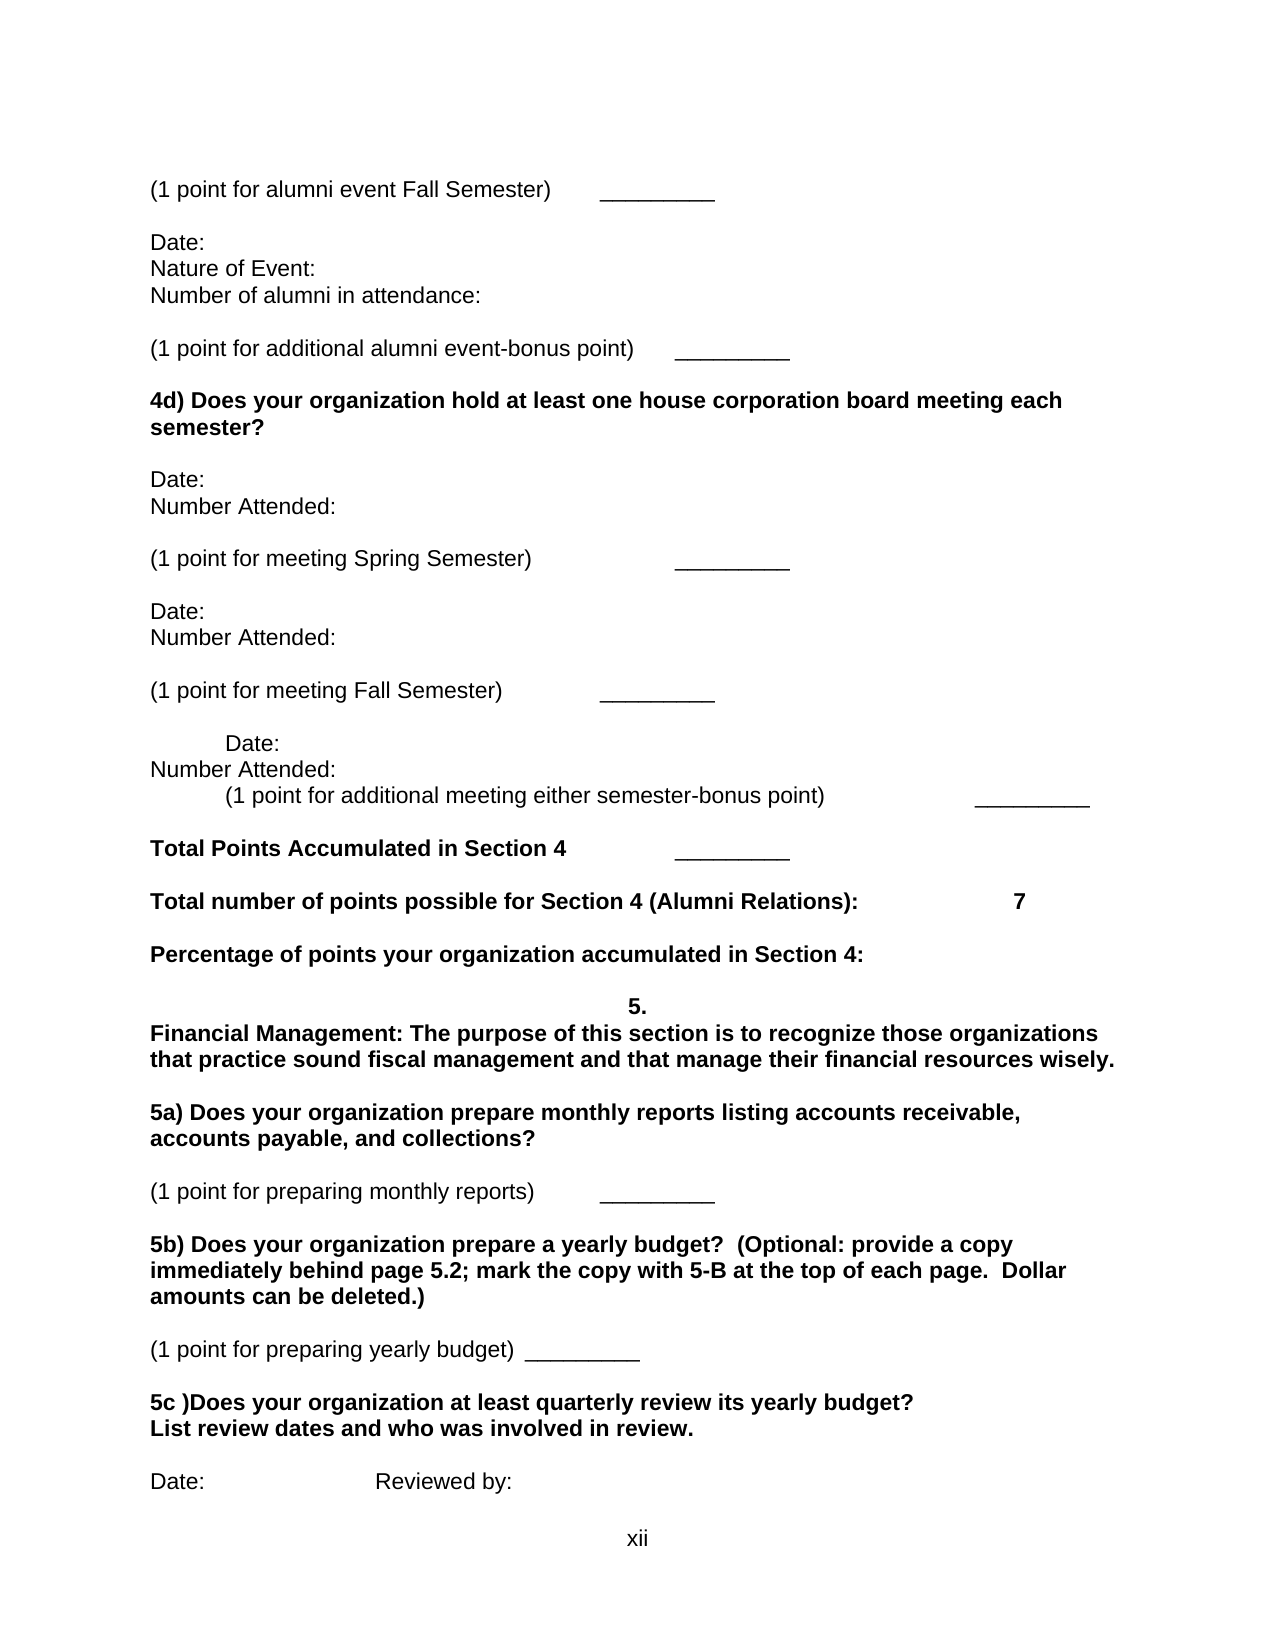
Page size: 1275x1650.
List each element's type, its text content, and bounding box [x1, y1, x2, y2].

text (1 point for preparing monthly reports) _________ [150, 1178, 1125, 1204]
text Date: Reviewed by: [150, 1468, 1125, 1494]
text (1 point for meeting Fall Semester) _________ [150, 677, 1125, 703]
text Date: [150, 229, 1125, 255]
text (1 point for additional meeting either semester-bonus point) _________ [150, 782, 1125, 809]
text Total Points Accumulated in Section 4 _________ [150, 835, 1125, 862]
text 4d) Does your organization hold at least one house corporation board meeting each semester? [150, 387, 1125, 440]
text 5. [150, 993, 1125, 1020]
text Number of alumni in attendance: [150, 282, 1125, 308]
text Financial Management: The purpose of this section is to recognize those organizations that practice sound fiscal management and that manage their financial resources wisely. [150, 1020, 1125, 1072]
text 5a) Does your organization prepare monthly reports listing accounts receivable, accounts payable, and collections? [150, 1099, 1125, 1151]
text Number Attended: [150, 756, 1125, 782]
text (1 point for meeting Spring Semester) _________ [150, 545, 1125, 572]
text (1 point for alumni event Fall Semester) _________ [150, 176, 1125, 203]
text Nature of Event: [150, 255, 1125, 282]
text 5c )Does your organization at least quarterly review its yearly budget? [150, 1389, 1125, 1415]
text Number Attended: [150, 624, 1125, 651]
text (1 point for preparing yearly budget) _________ [150, 1336, 1125, 1362]
text Total number of points possible for Section 4 (Alumni Relations): 7 [150, 888, 1125, 914]
text (1 point for additional alumni event-bonus point) _________ [150, 334, 1125, 361]
text Date: [150, 598, 1125, 624]
text Date: [150, 466, 1125, 493]
text Date: [150, 730, 1125, 756]
text Number Attended: [150, 493, 1125, 519]
text 5b) Does your organization prepare a yearly budget? (Optional: provide a copy immediately behind page 5.2; mark the copy with 5-B at the top of each page. Dollar amounts can be deleted.) [150, 1231, 1125, 1309]
text List review dates and who was involved in review. [150, 1415, 1125, 1441]
text Percentage of points your organization accumulated in Section 4: [150, 941, 1125, 967]
